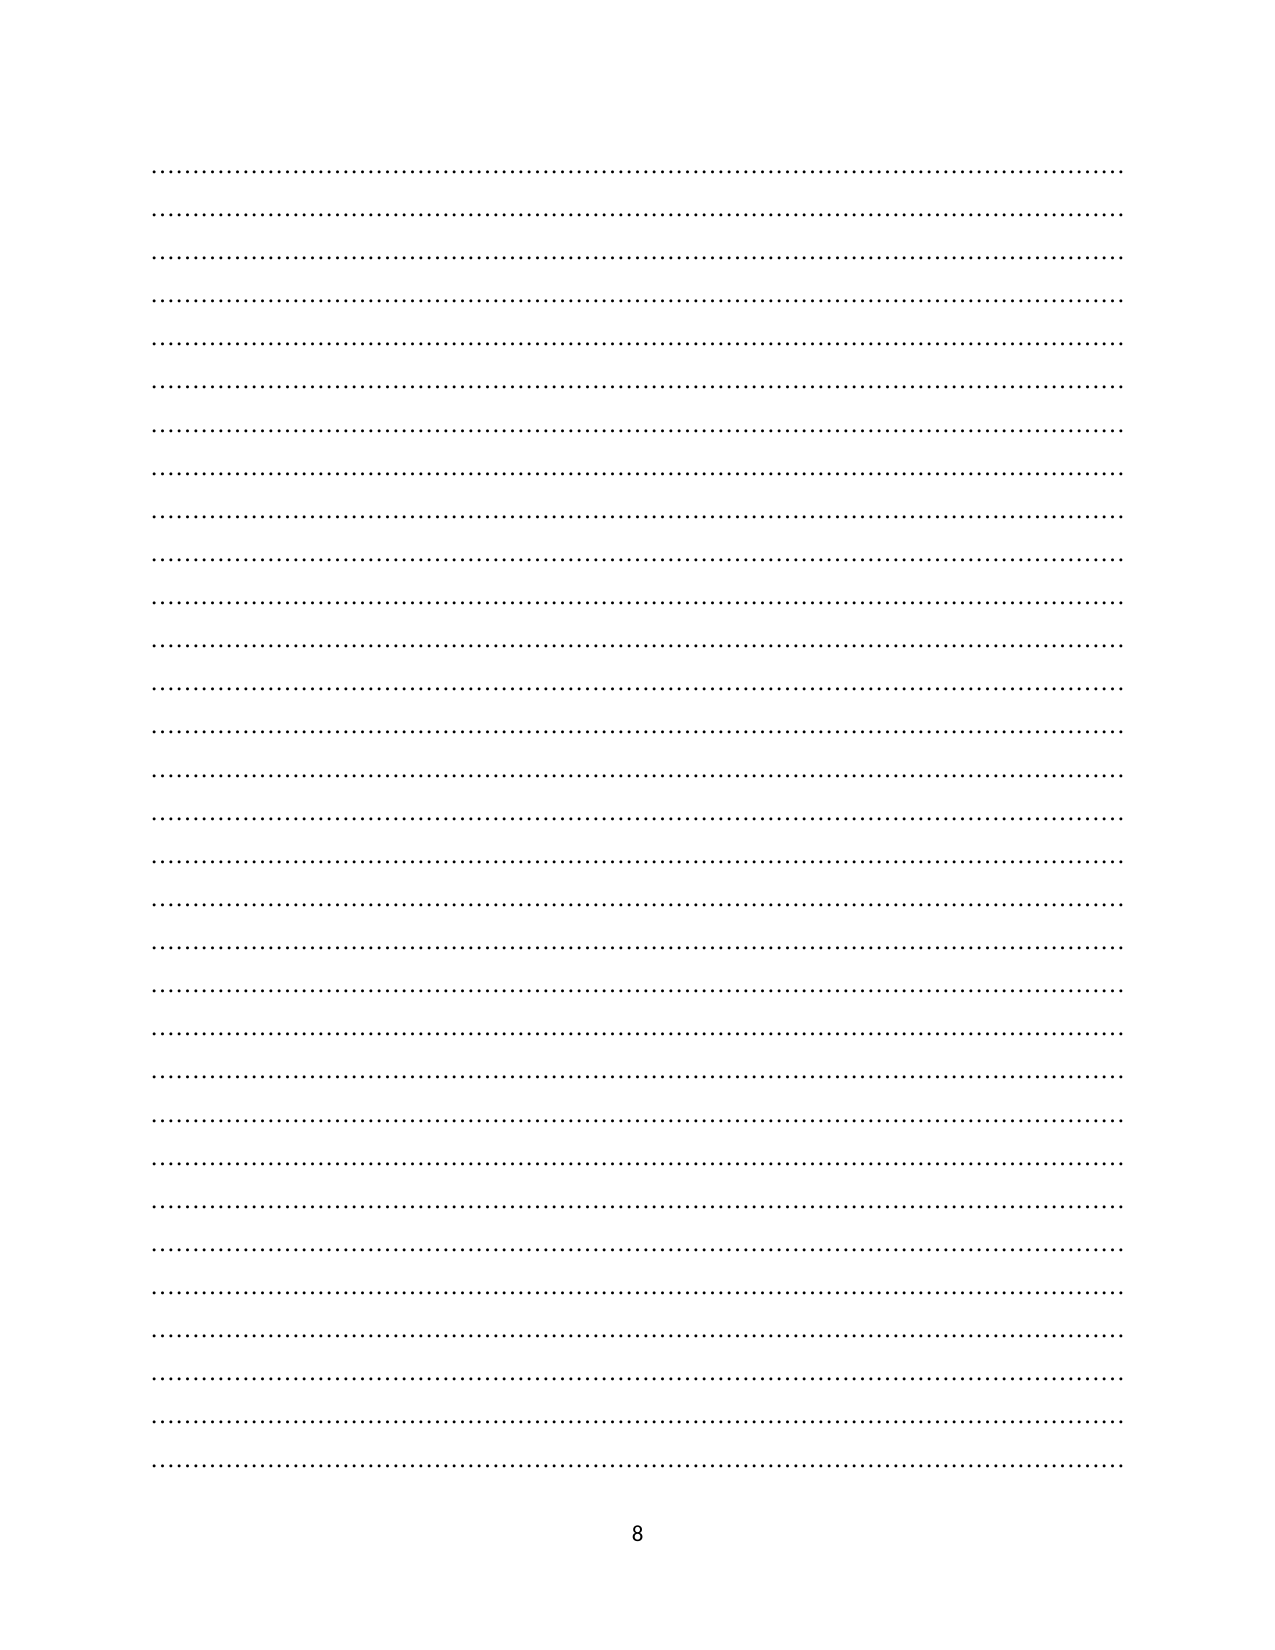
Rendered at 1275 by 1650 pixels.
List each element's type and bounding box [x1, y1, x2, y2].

text [150, 150, 1125, 1472]
